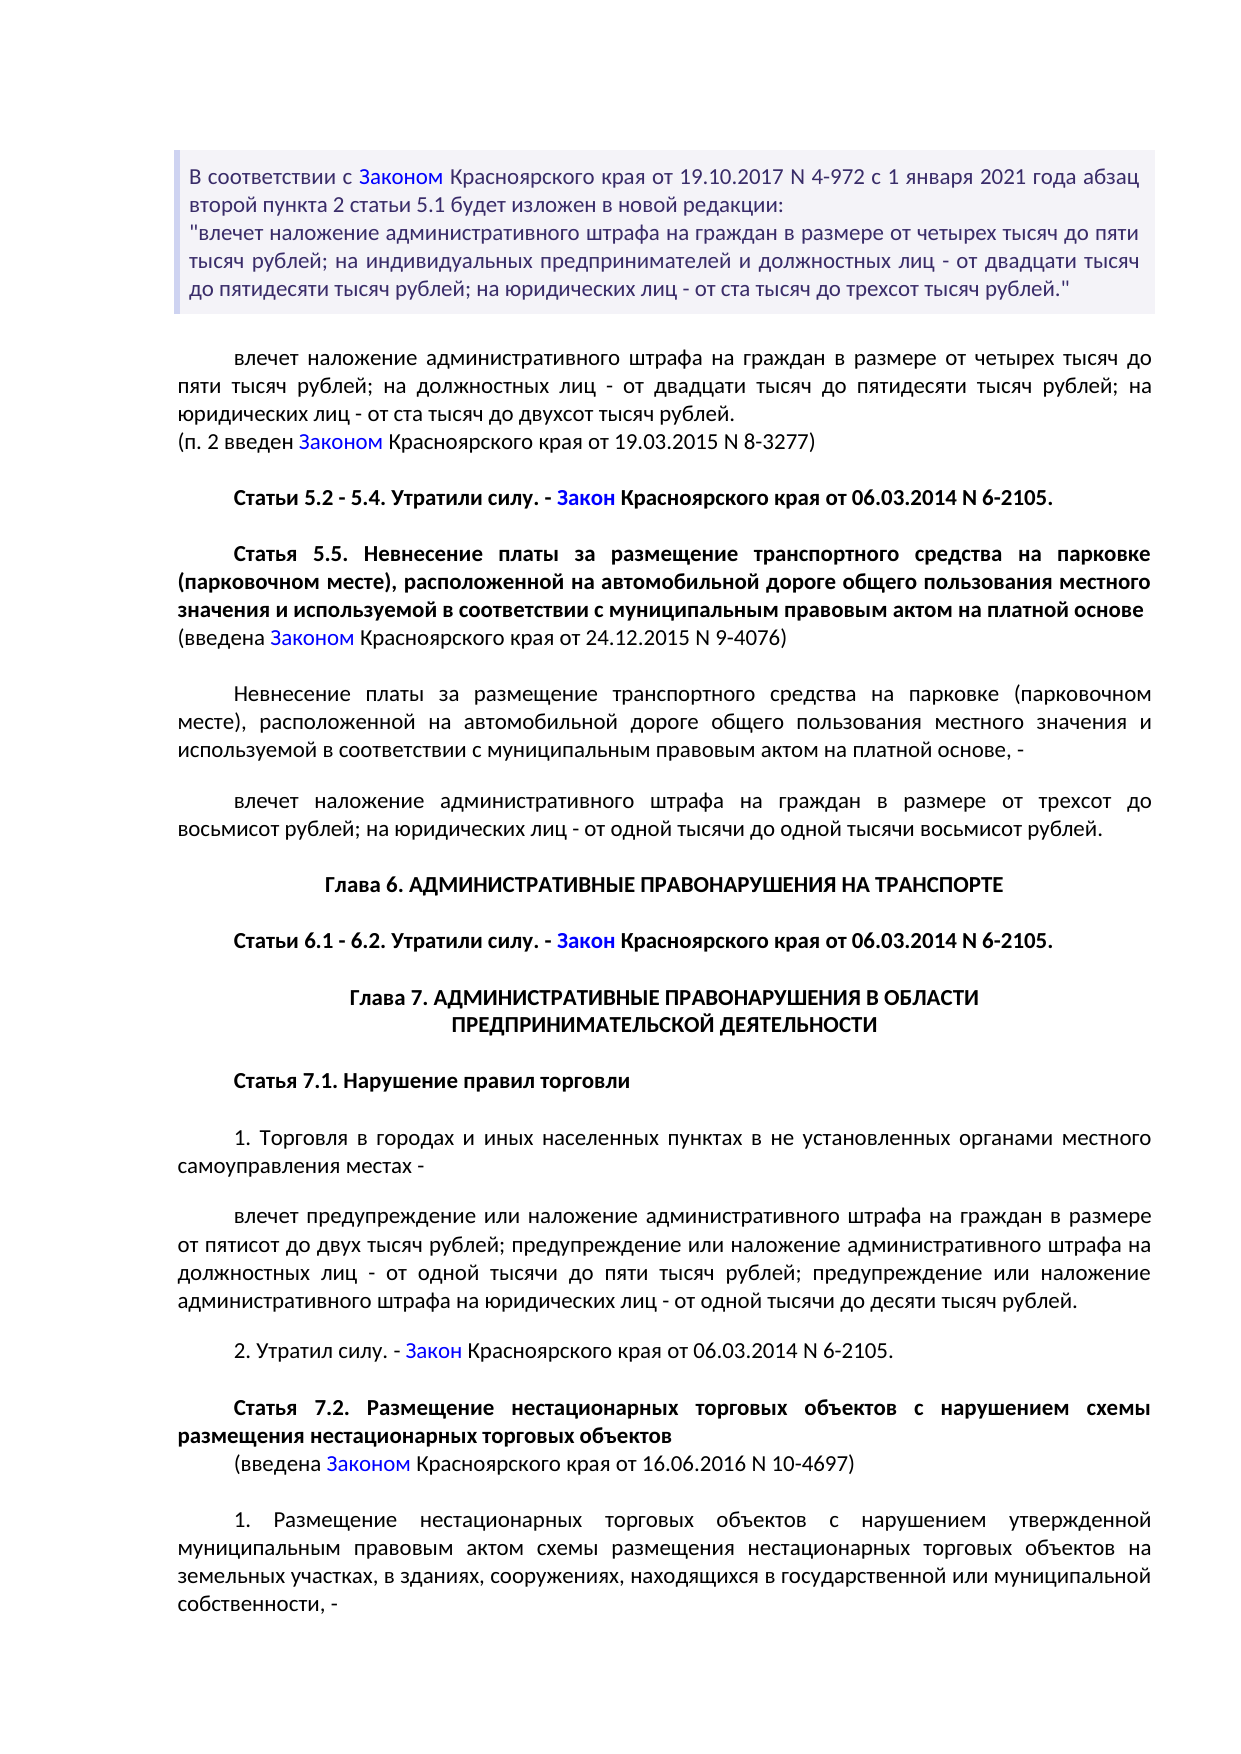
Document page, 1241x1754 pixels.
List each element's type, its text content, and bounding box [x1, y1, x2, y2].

title Статья 7.2. Размещение нестационарных торговых объектов с нарушением схемы размещения нестационарных торговых объектов [177, 1393, 1152, 1449]
text 1. Торговля в городах и иных населенных пунктах в не установленных органами местного самоуправления местах - [177, 1123, 1152, 1179]
title ПРЕДПРИНИМАТЕЛЬСКОЙ ДЕЯТЕЛЬНОСТИ [177, 1011, 1152, 1039]
text влечет наложение административного штрафа на граждан в размере от четырех тысяч до пяти тысяч рублей; на должностных лиц - от двадцати тысяч до пятидесяти тысяч рублей; на юридических лиц - от ста тысяч до двухсот тысяч рублей. [177, 343, 1152, 427]
text 2. Утратил силу. - Закон Красноярского края от 06.03.2014 N 6-2105. [177, 1337, 1152, 1365]
title Глава 7. АДМИНИСТРАТИВНЫЕ ПРАВОНАРУШЕНИЯ В ОБЛАСТИ [177, 983, 1152, 1011]
text 1. Размещение нестационарных торговых объектов с нарушением утвержденной муниципальным правовым актом схемы размещения нестационарных торговых объектов на земельных участках, в зданиях, сооружениях, находящихся в государственной или муниципальной собственности, - [177, 1505, 1152, 1617]
title Статья 5.5. Невнесение платы за размещение транспортного средства на парковке (парковочном месте), расположенной на автомобильной дороге общего пользования местного значения и используемой в соответствии с муниципальным правовым актом на платной основе [177, 539, 1152, 623]
text влечет наложение административного штрафа на граждан в размере от трехсот до восьмисот рублей; на юридических лиц - от одной тысячи до одной тысячи восьмисот рублей. [177, 786, 1152, 842]
text Невнесение платы за размещение транспортного средства на парковке (парковочном месте), расположенной на автомобильной дороге общего пользования местного значения и используемой в соответствии с муниципальным правовым актом на платной основе, - [177, 679, 1152, 763]
text (введена Законом Красноярского края от 16.06.2016 N 10-4697) [177, 1449, 1152, 1477]
text влечет предупреждение или наложение административного штрафа на граждан в размере от пятисот до двух тысяч рублей; предупреждение или наложение административного штрафа на должностных лиц - от одной тысячи до пяти тысяч рублей; предупреждение или наложение административного штрафа на юридических лиц - от одной тысячи до десяти тысяч рублей. [177, 1202, 1152, 1314]
title Статьи 5.2 - 5.4. Утратили силу. - Закон Красноярского края от 06.03.2014 N 6-2105. [177, 483, 1152, 511]
text (п. 2 введен Законом Красноярского края от 19.03.2015 N 8-3277) [177, 427, 1152, 455]
table_header В соответствии с Законом Красноярского края от 19.10.2017 N 4-972 с 1 января 2021 года абзац второй пункта 2 статьи 5.1 будет изложен в новой редакции: "влечет наложение административного штрафа на граждан в размере от четырех тысяч до пяти тысяч рублей; на индивидуальных предпринимателей и должностных лиц - от двадцати тысяч до пятидесяти тысяч рублей; на юридических лиц - от ста тысяч до трехсот тысяч рублей." [180, 150, 1149, 314]
title Статьи 6.1 - 6.2. Утратили силу. - Закон Красноярского края от 06.03.2014 N 6-2105. [177, 927, 1152, 954]
title Глава 6. АДМИНИСТРАТИВНЫЕ ПРАВОНАРУШЕНИЯ НА ТРАНСПОРТЕ [177, 871, 1152, 898]
text (введена Законом Красноярского края от 24.12.2015 N 9-4076) [177, 623, 1152, 651]
title Статья 7.1. Нарушение правил торговли [177, 1067, 1152, 1095]
